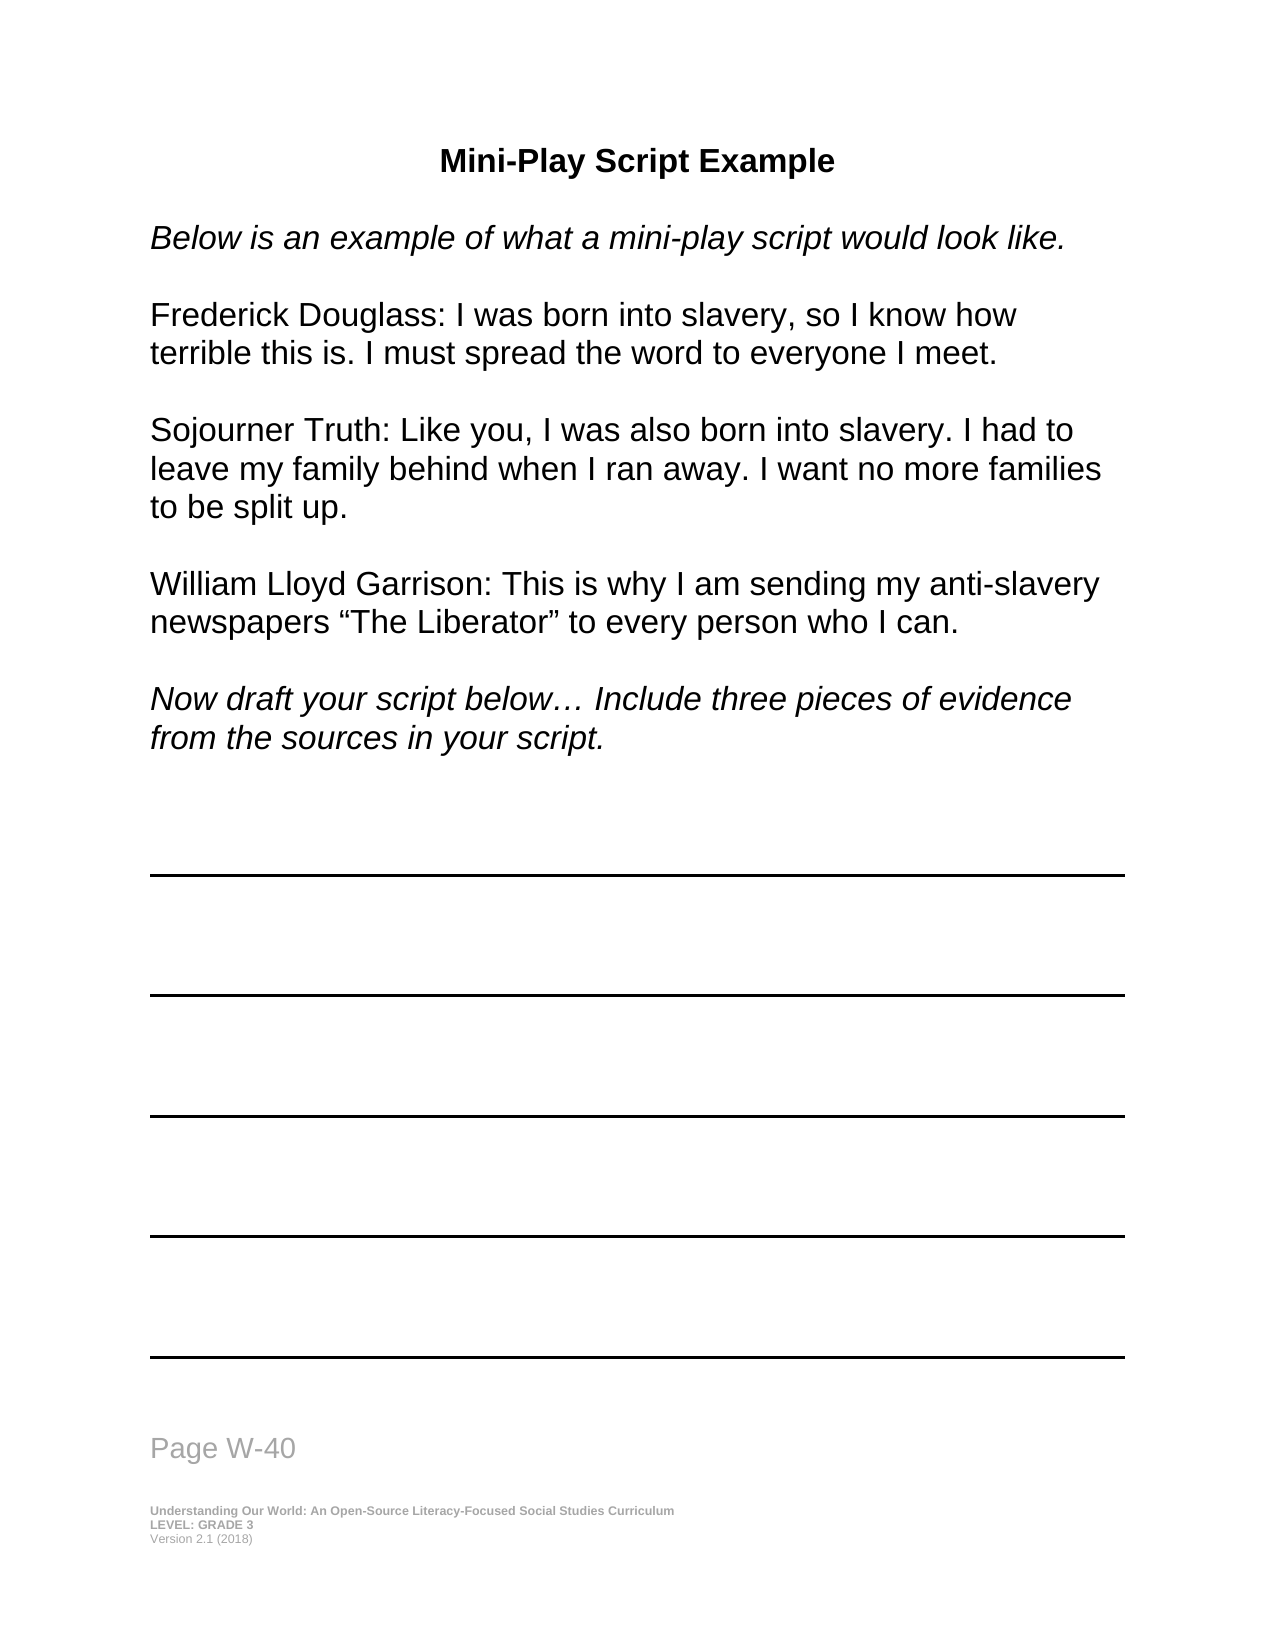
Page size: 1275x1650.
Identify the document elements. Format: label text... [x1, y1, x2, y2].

text Mini-Play Script Example [150, 141, 1125, 180]
text Sojourner Truth: Like you, I was also born into slavery. I had to leave my family behind when I ran away. I want no more families to be split up. [150, 410, 1125, 526]
text Frederick Douglass: I was born into slavery, so I know how terrible this is. I must spread the word to everyone I meet. [150, 295, 1125, 372]
text William Lloyd Garrison: This is why I am sending my anti-slavery newspapers “The Liberator” to every person who I can. [150, 564, 1125, 641]
text Now draft your script below… Include three pieces of evidence from the sources in your script. [150, 679, 1125, 756]
text Below is an example of what a mini-play script would look like. [150, 218, 1125, 257]
